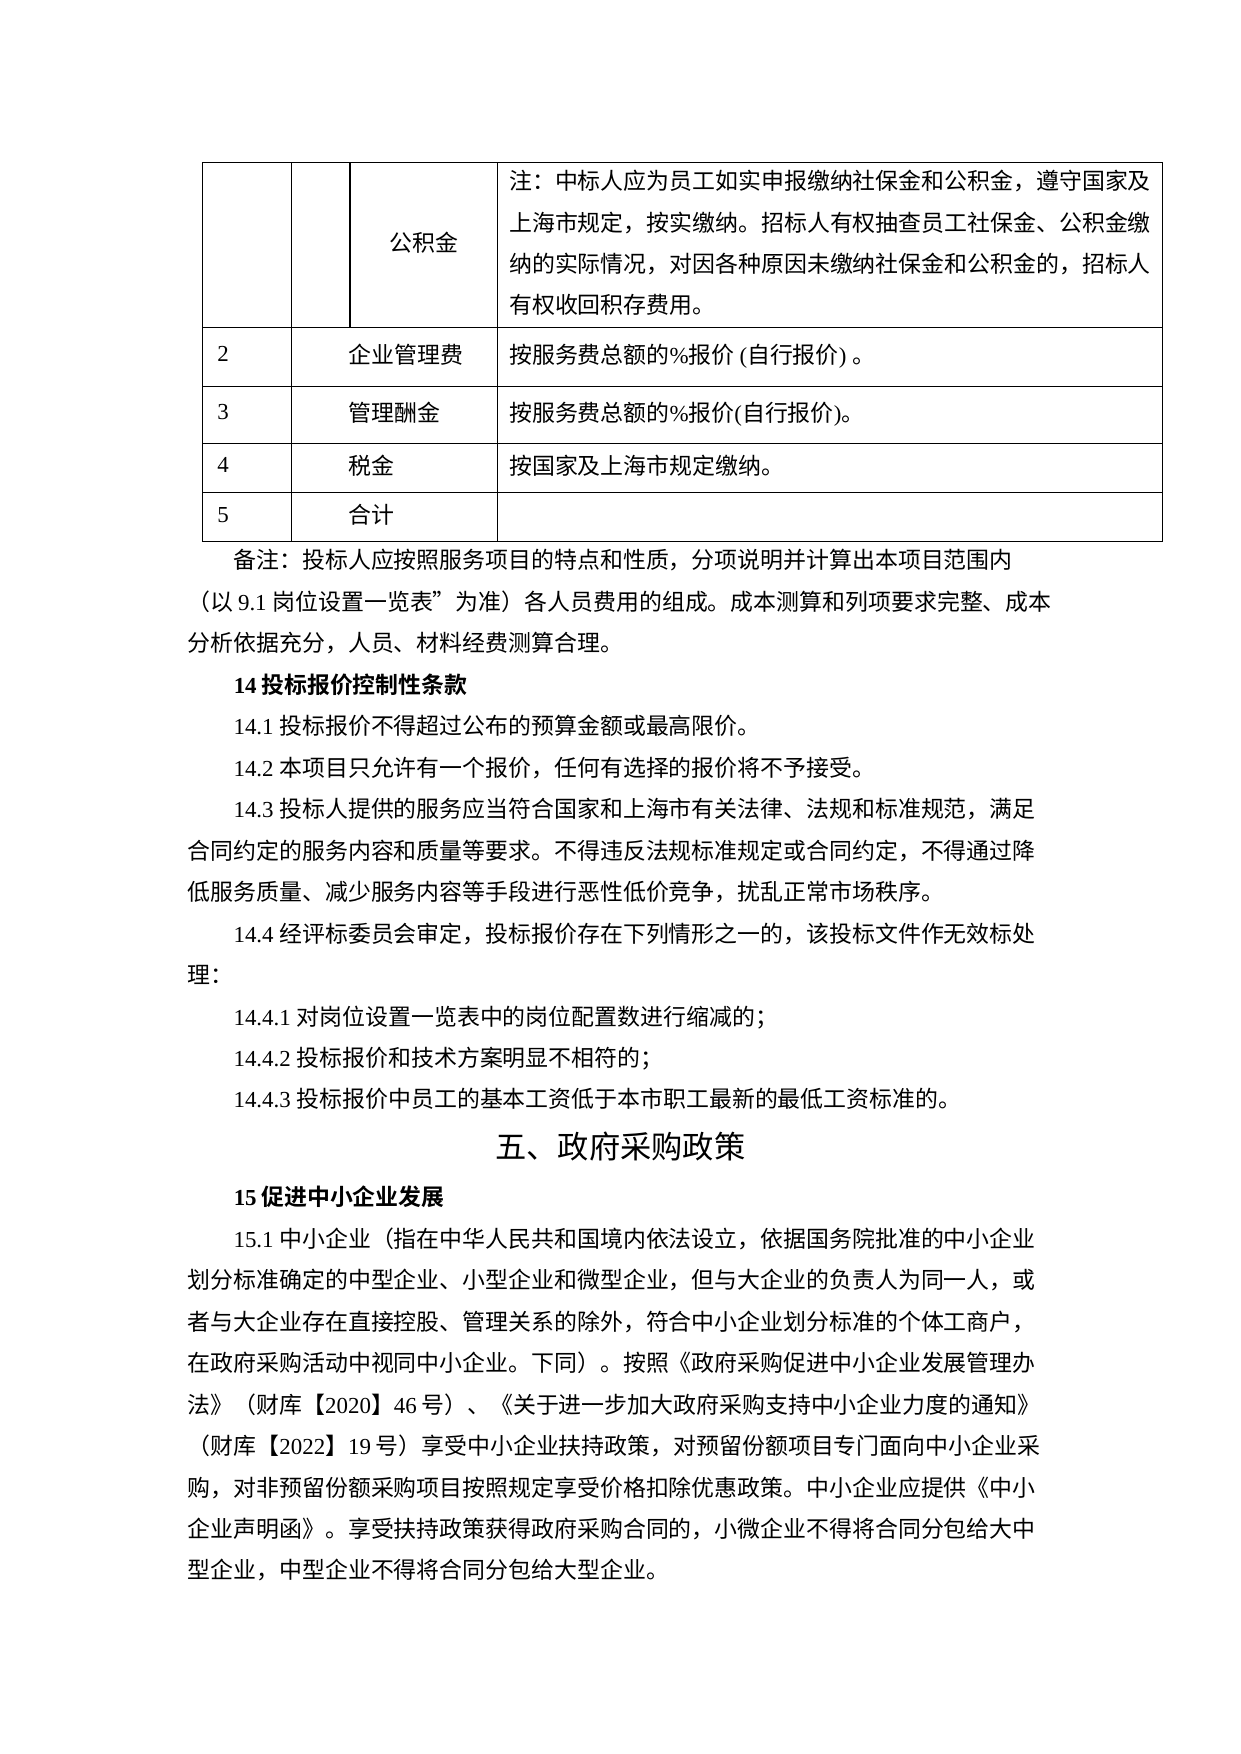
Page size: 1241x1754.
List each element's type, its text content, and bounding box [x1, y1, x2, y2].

text 14.2 本项目只允许有一个报价，任何有选择的报价将不予接受。 [187, 749, 1053, 783]
text 14.4 经评标委员会审定，投标报价存在下列情形之一的，该投标文件作无效标处理： [187, 915, 1053, 990]
table_cell 管理酬金 [292, 387, 497, 443]
table_cell 5 [203, 493, 291, 541]
table_cell 2 [203, 328, 291, 386]
text 14.4.2 投标报价和技术方案明显不相符的； [187, 1040, 1053, 1073]
text 14.4.1 对岗位设置一览表中的岗位配置数进行缩减的； [187, 998, 1053, 1032]
table_cell 合计 [292, 493, 497, 541]
table_cell 按国家及上海市规定缴纳。 [498, 444, 1162, 492]
table_cell 公积金 [351, 163, 497, 327]
table_cell 按服务费总额的%报价 (自行报价) 。 [498, 328, 1162, 386]
table_cell [498, 493, 1162, 541]
table_cell 按服务费总额的%报价(自行报价)。 [498, 387, 1162, 443]
table_cell 税金 [292, 444, 497, 492]
text 14投标报价控制性条款 [187, 667, 1053, 700]
text 15促进中小企业发展 [187, 1179, 1053, 1212]
table_cell 4 [203, 444, 291, 492]
text 14.4.3 投标报价中员工的基本工资低于本市职工最新的最低工资标准的。 [187, 1081, 1053, 1114]
text 备注：投标人应按照服务项目的特点和性质，分项说明并计算出本项目范围内（以9.1 岗位设置一览表”为准）各人员费用的组成。成本测算和列项要求完整、成本分析依据充分，人员、材料经费测算合理。 [187, 542, 1053, 658]
text 五、政府采购政策 [187, 1123, 1053, 1168]
text 15.1 中小企业（指在中华人民共和国境内依法设立，依据国务院批准的中小企业划分标准确定的中型企业、小型企业和微型企业，但与大企业的负责人为同一人，或者与大企业存在直接控股、管理关系的除外，符合中小企业划分标准的个体工商户，在政府采购活动中视同中小企业。下同）。按照《政府采购促进中小企业发展管理办法》（财库【2020】46号）、《关于进一步加大政府采购支持中小企业力度的通知》（财库【2022】19号）享受中小企业扶持政策，对预留份额项目专门面向中小企业采购，对非预留份额采购项目按照规定享受价格扣除优惠政策。中小企业应提供《中小企业声明函》。享受扶持政策获得政府采购合同的，小微企业不得将合同分包给大中型企业，中型企业不得将合同分包给大型企业。 [187, 1221, 1053, 1586]
table_cell 企业管理费 [292, 328, 497, 386]
text 14.3 投标人提供的服务应当符合国家和上海市有关法律、法规和标准规范，满足合同约定的服务内容和质量等要求。不得违反法规标准规定或合同约定，不得通过降低服务质量、减少服务内容等手段进行恶性低价竞争，扰乱正常市场秩序。 [187, 791, 1053, 907]
text 14.1 投标报价不得超过公布的预算金额或最高限价。 [187, 708, 1053, 741]
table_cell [498, 163, 1162, 327]
table_cell 3 [203, 387, 291, 443]
